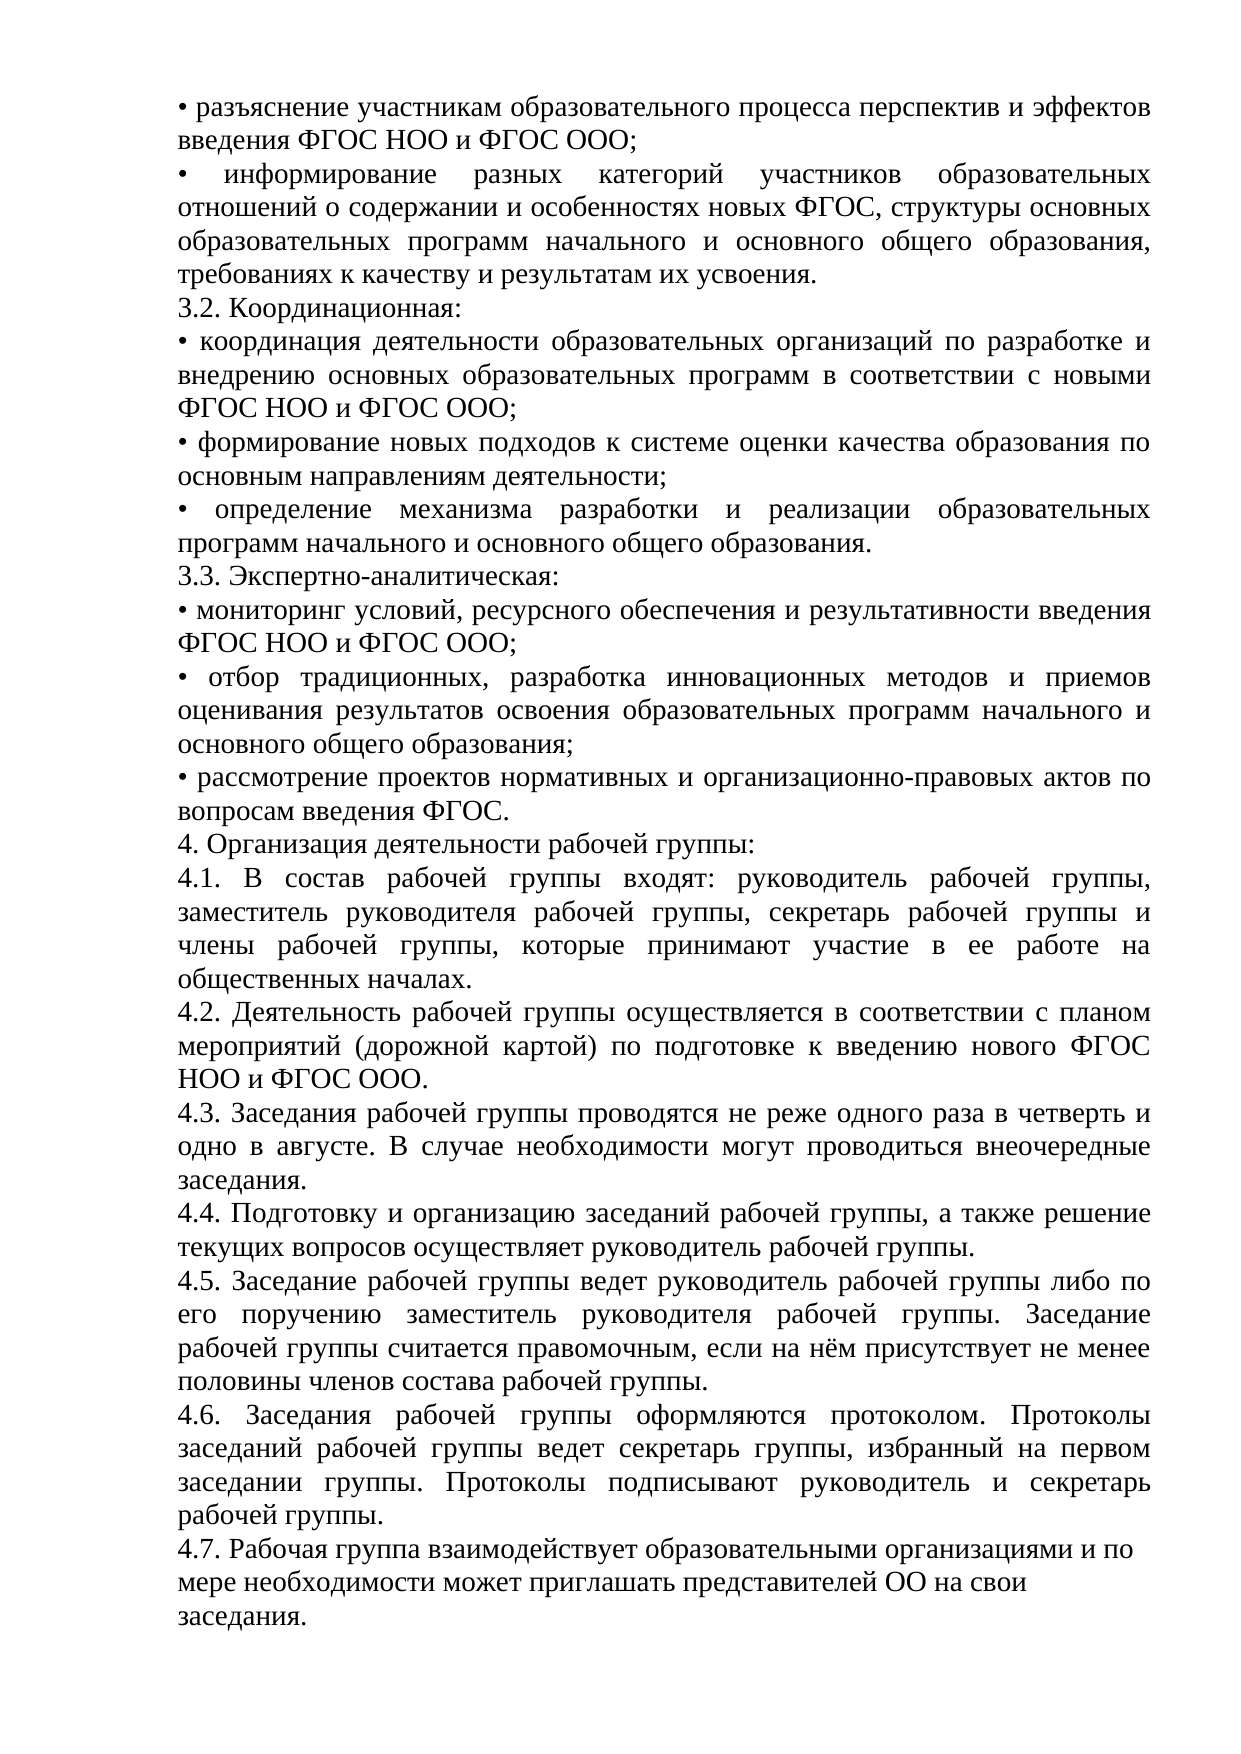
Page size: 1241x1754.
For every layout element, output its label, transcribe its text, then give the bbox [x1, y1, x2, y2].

text • формирование новых подходов к системе оценки качества образования по основным направлениям деятельности; [177, 424, 1152, 491]
text • определение механизма разработки и реализации образовательных программ начального и основного общего образования. [177, 491, 1152, 558]
text 4.3. Заседания рабочей группы проводятся не реже одного раза в четверть и одно в августе. В случае необходимости могут проводиться внеочередные заседания. [177, 1095, 1152, 1196]
text 4.5. Заседание рабочей группы ведет руководитель рабочей группы либо по его поручению заместитель руководителя рабочей группы. Заседание рабочей группы считается правомочным, если на нём присутствует не менее половины членов состава рабочей группы. [177, 1263, 1152, 1397]
text • рассмотрение проектов нормативных и организационно-правовых актов по вопросам введения ФГОС. [177, 759, 1152, 827]
text 4.2. Деятельность рабочей группы осуществляется в соответствии с планом мероприятий (дорожной картой) по подготовке к введению нового ФГОС НОО и ФГОС ООО. [177, 994, 1152, 1095]
text 3.3. Экспертно-аналитическая: [177, 558, 1152, 592]
text • координация деятельности образовательных организаций по разработке и внедрению основных образовательных программ в соответствии с новыми ФГОС НОО и ФГОС ООО; [177, 323, 1152, 424]
text • отбор традиционных, разработка инновационных методов и приемов оценивания результатов освоения образовательных программ начального и основного общего образования; [177, 659, 1152, 759]
text 3.2. Координационная: [177, 290, 1152, 323]
text 4.7. Рабочая группа взаимодействует образовательными организациями и по мере необходимости может приглашать представителей ОО на свои заседания. [177, 1531, 1152, 1632]
text 4.4. Подготовку и организацию заседаний рабочей группы, а также решение текущих вопросов осуществляет руководитель рабочей группы. [177, 1196, 1152, 1263]
text 4.6. Заседания рабочей группы оформляются протоколом. Протоколы заседаний рабочей группы ведет секретарь группы, избранный на первом заседании группы. Протоколы подписывают руководитель и секретарь рабочей группы. [177, 1397, 1152, 1531]
text • информирование разных категорий участников образовательных отношений о содержании и особенностях новых ФГОС, структуры основных образовательных программ начального и основного общего образования, требованиях к качеству и результатам их усвоения. [177, 156, 1152, 290]
text • мониторинг условий, ресурсного обеспечения и результативности введения ФГОС НОО и ФГОС ООО; [177, 592, 1152, 659]
text 4.1. В состав рабочей группы входят: руководитель рабочей группы, заместитель руководителя рабочей группы, секретарь рабочей группы и члены рабочей группы, которые принимают участие в ее работе на общественных началах. [177, 860, 1152, 994]
text • разъяснение участникам образовательного процесса перспектив и эффектов введения ФГОС НОО и ФГОС ООО; [177, 89, 1152, 156]
text 4. Организация деятельности рабочей группы: [177, 827, 1152, 860]
